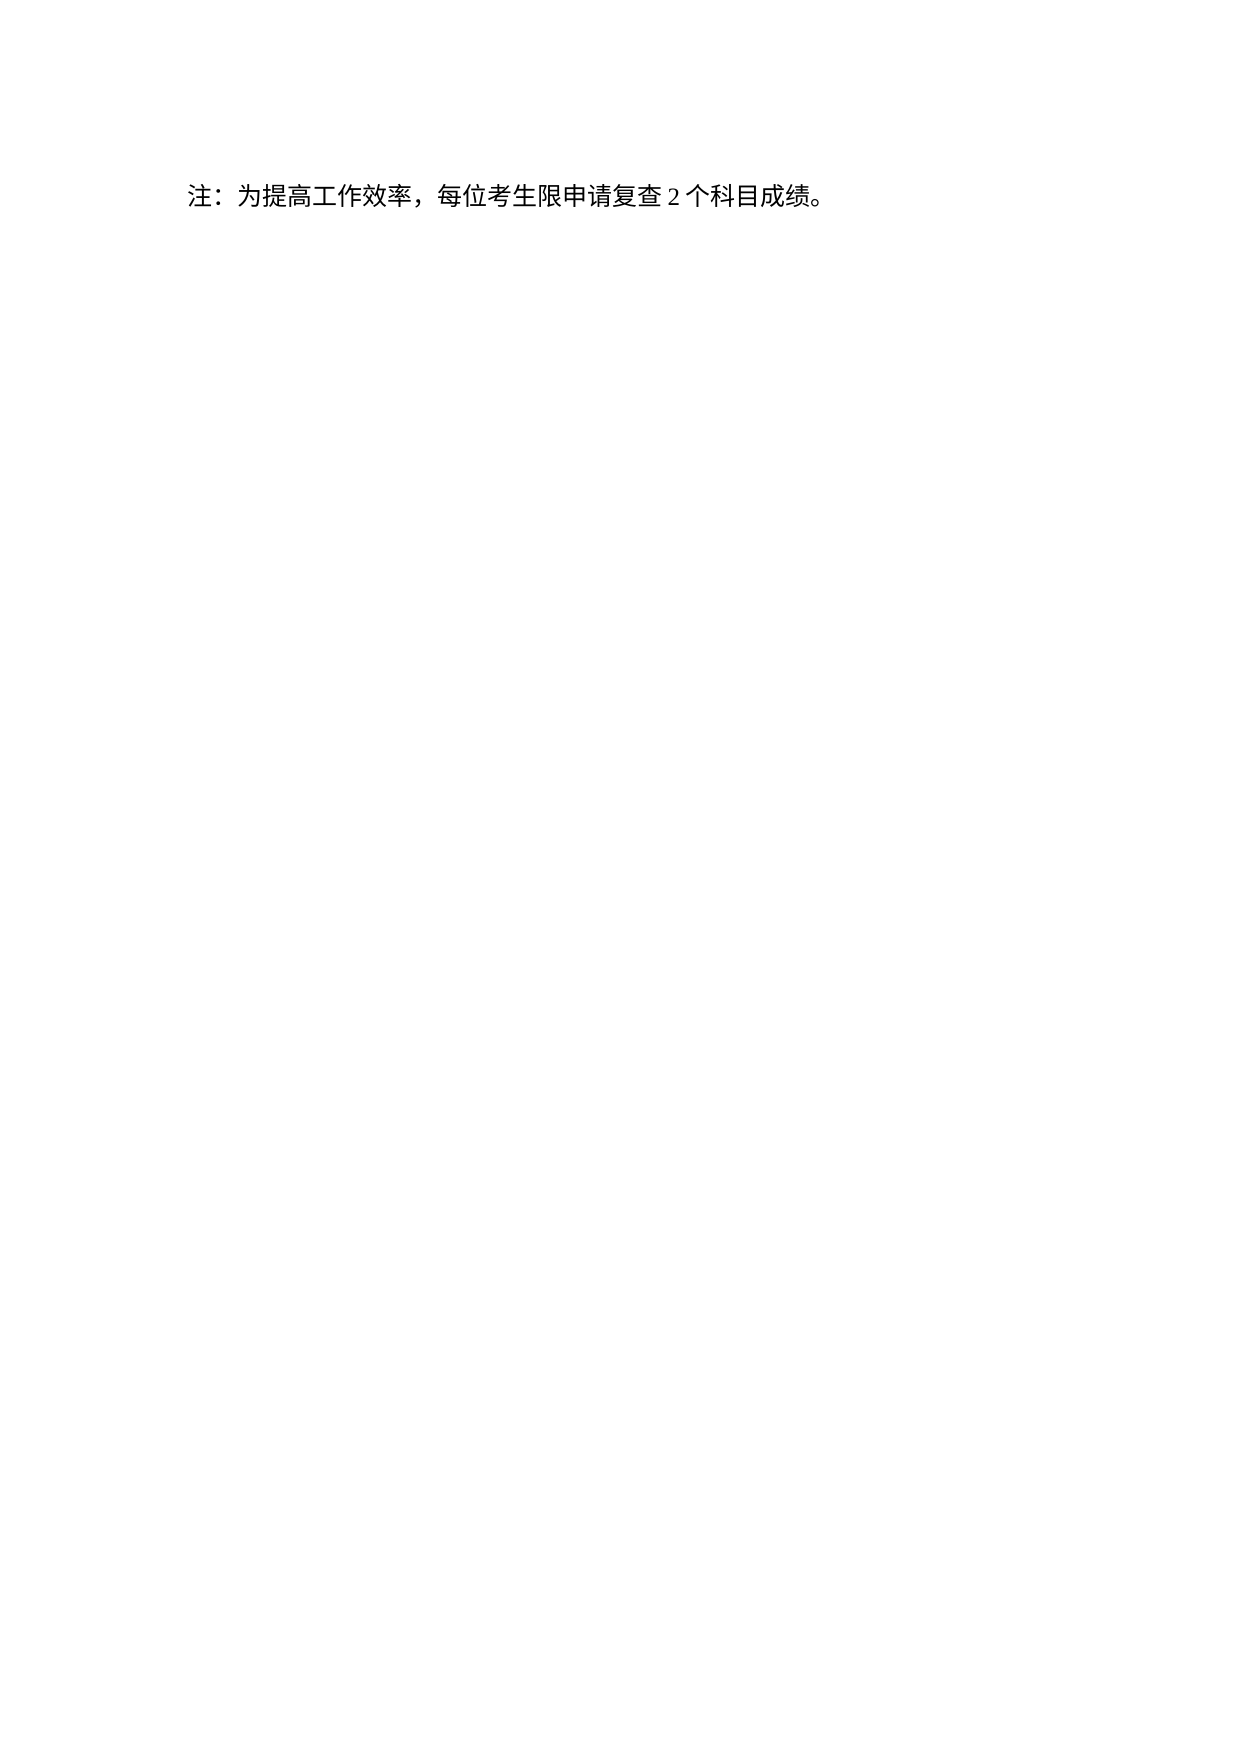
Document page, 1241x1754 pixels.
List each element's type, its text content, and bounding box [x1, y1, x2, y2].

text 注：为提高工作效率，每位考生限申请复查2个科目成绩。 [187, 162, 1053, 227]
